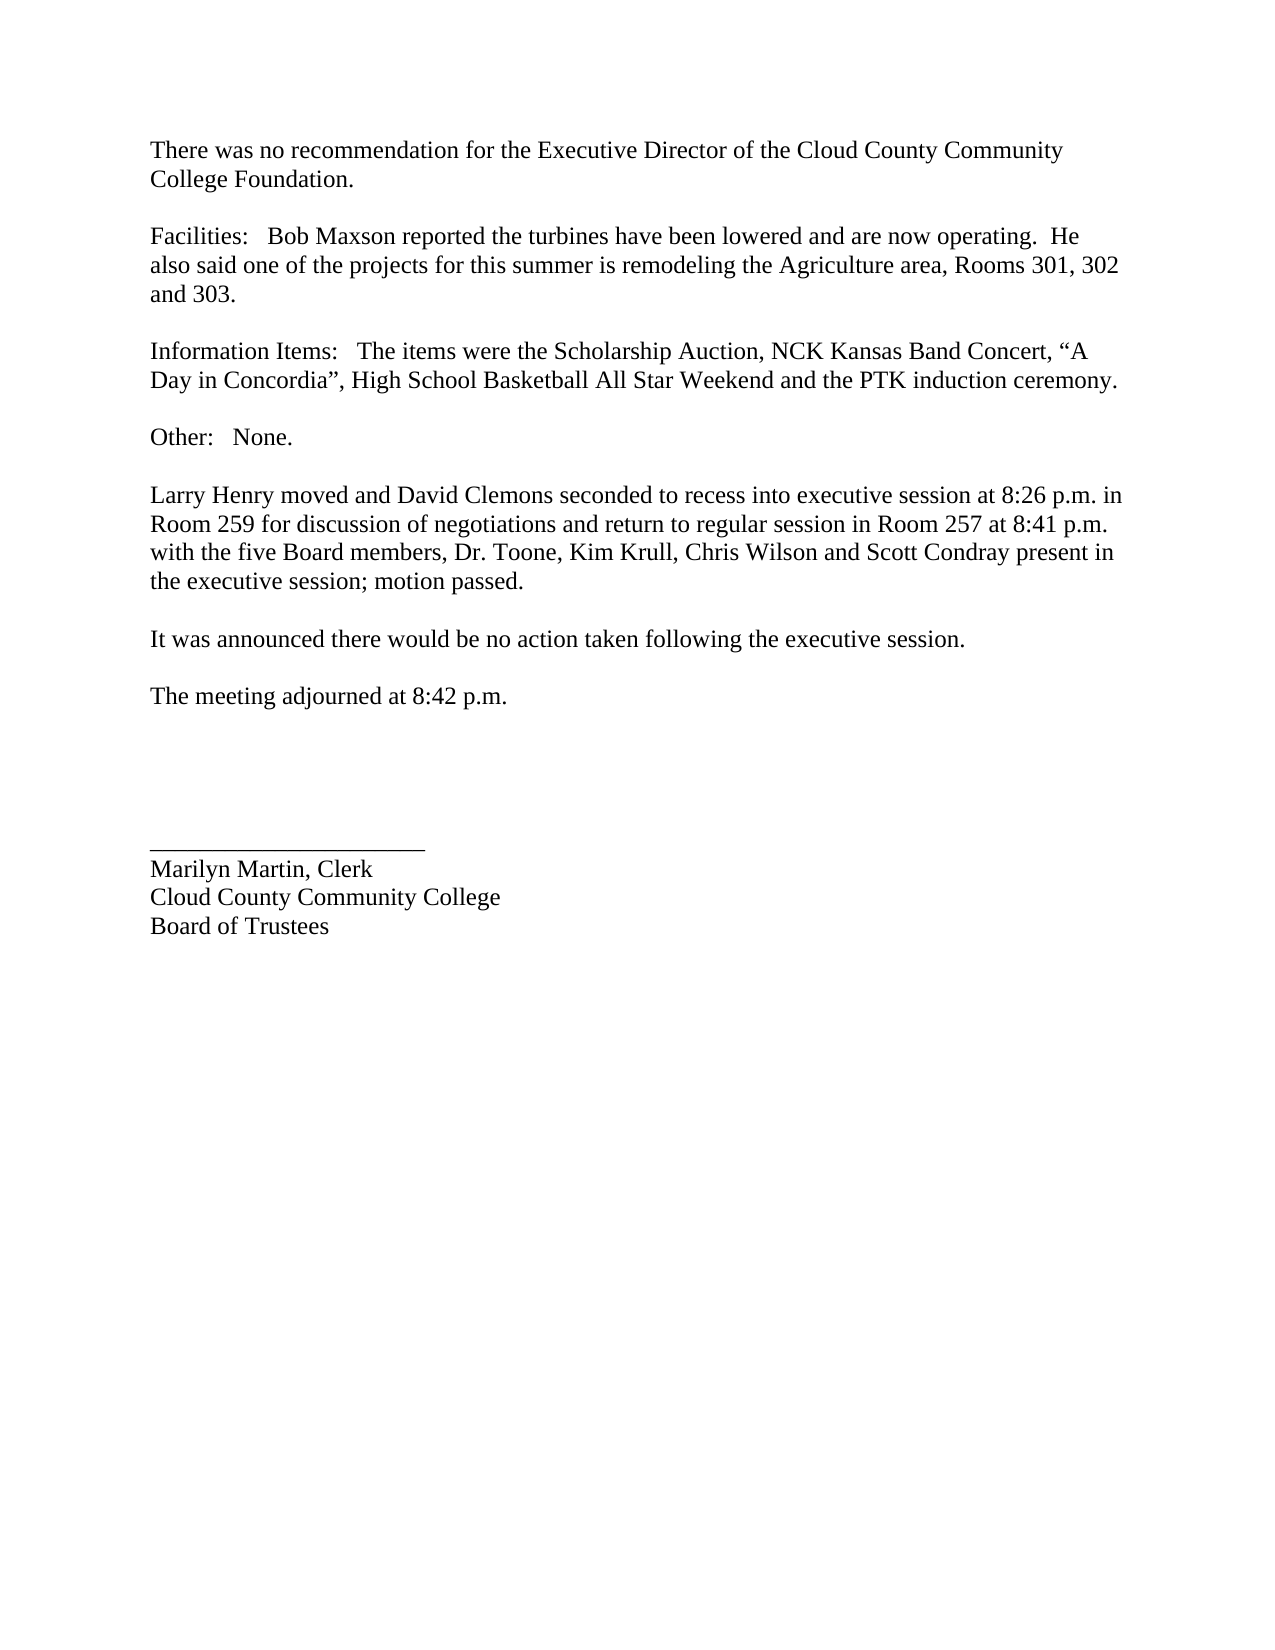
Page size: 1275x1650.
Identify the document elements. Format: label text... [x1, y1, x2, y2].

text Cloud County Community College [150, 882, 1125, 911]
text Information Items: The items were the Scholarship Auction, NCK Kansas Band Concert, “A Day in Concordia”, High School Basketball All Star Weekend and the PTK induction ceremony. [150, 336, 1125, 394]
text Other: None. [150, 422, 1125, 451]
text ______________________ [150, 825, 1125, 854]
text There was no recommendation for the Executive Director of the Cloud County Community College Foundation. [150, 135, 1125, 192]
text Facilities: Bob Maxson reported the turbines have been lowered and are now operating. He also said one of the projects for this summer is remodeling the Agriculture area, Rooms 301, 302 and 303. [150, 221, 1125, 307]
text Marilyn Martin, Clerk [150, 854, 1125, 882]
text The meeting adjourned at 8:42 p.m. [150, 681, 1125, 710]
text It was announced there would be no action taken following the executive session. [150, 624, 1125, 652]
text Larry Henry moved and David Clemons seconded to recess into executive session at 8:26 p.m. in Room 259 for discussion of negotiations and return to regular session in Room 257 at 8:41 p.m. with the five Board members, Dr. Toone, Kim Krull, Chris Wilson and Scott Condray present in the executive session; motion passed. [150, 480, 1125, 595]
text Board of Trustees [150, 911, 1125, 940]
